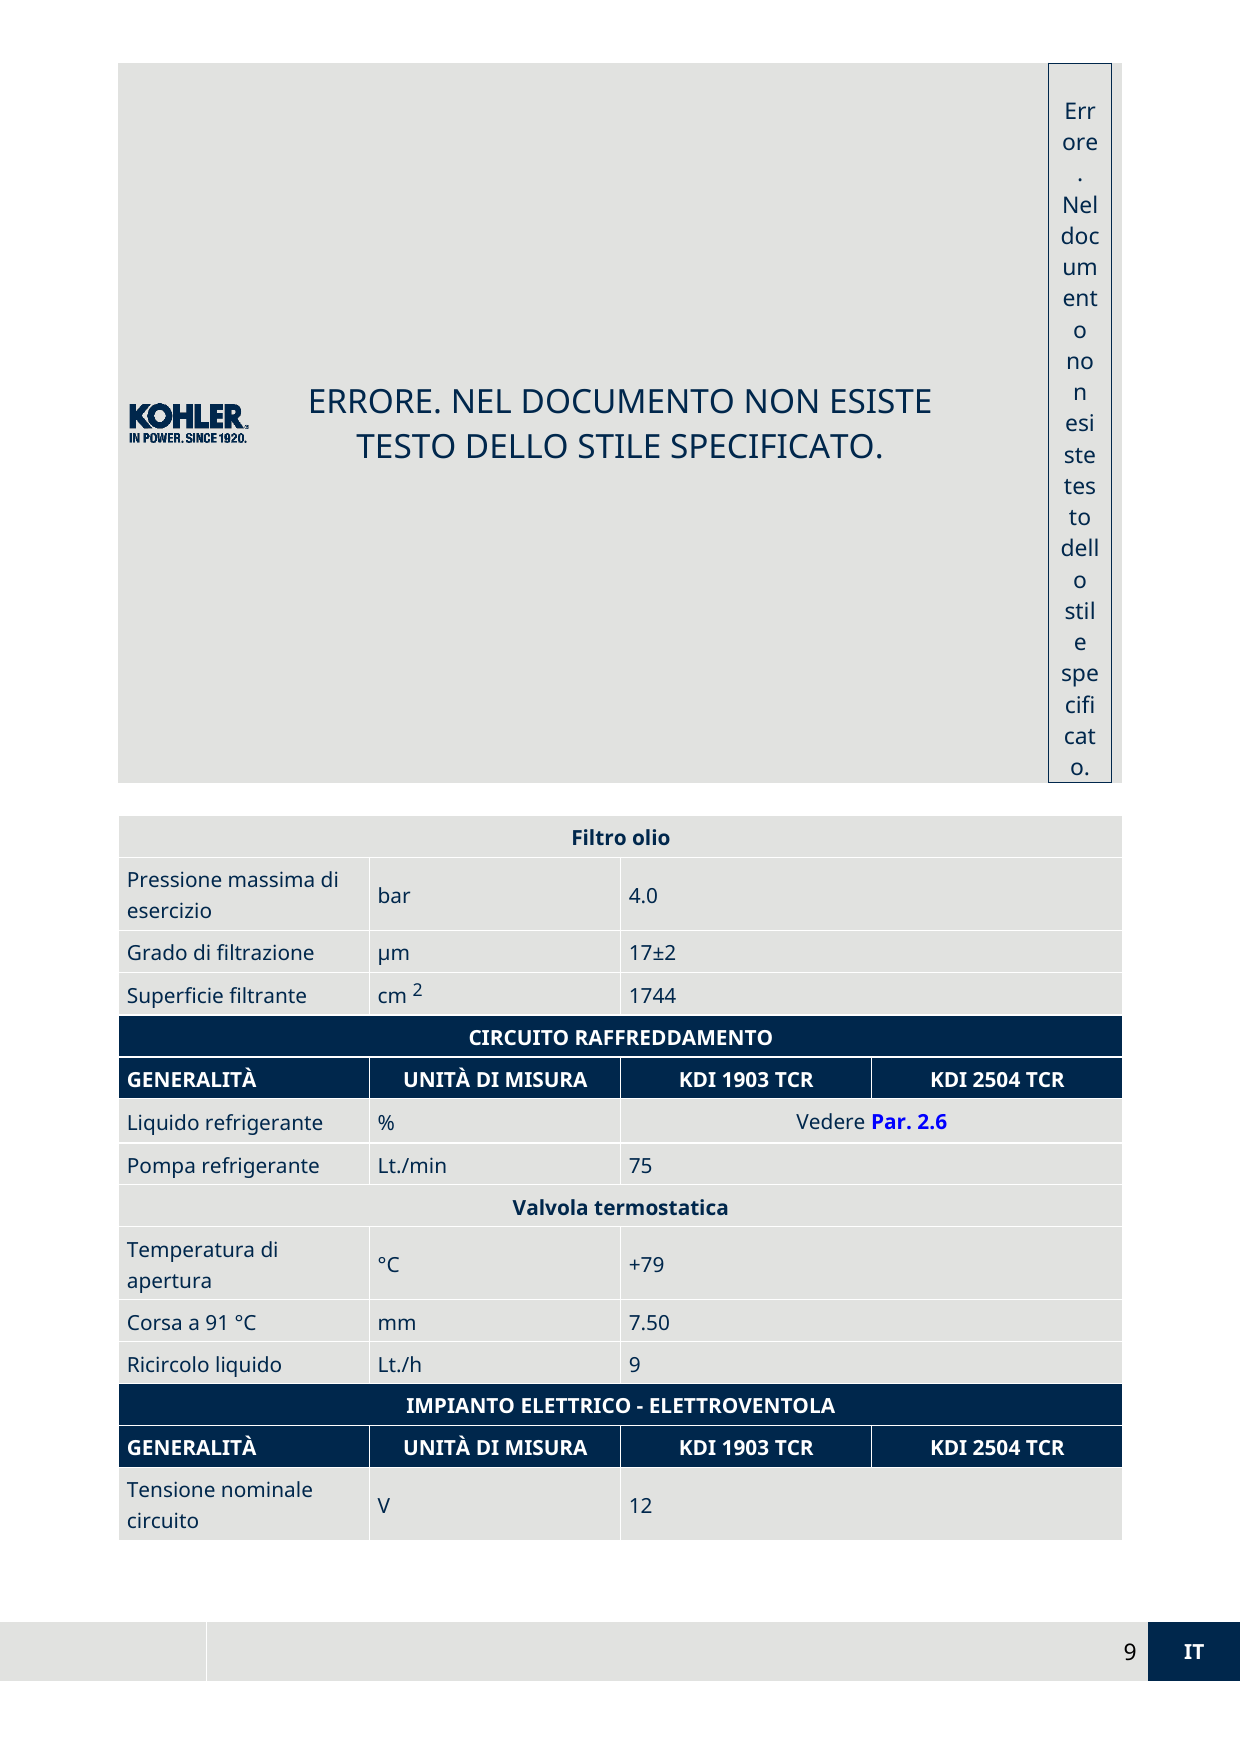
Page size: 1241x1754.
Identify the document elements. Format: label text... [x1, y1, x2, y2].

table_cell 1744 [621, 973, 1122, 1014]
table_cell 4.0 [621, 858, 1122, 930]
table_cell 7.50 [621, 1300, 1122, 1341]
table_cell bar [370, 858, 620, 930]
table_cell GENERALITÀ [119, 1058, 369, 1098]
table_cell Corsa a 91 °C [119, 1300, 369, 1341]
table_cell % [370, 1099, 620, 1142]
table_cell cm 2 [370, 973, 620, 1014]
table_cell Superficie filtrante [119, 973, 369, 1014]
table_cell KDI 1903 TCR [621, 1058, 871, 1098]
table_cell Tensione nominale circuito [119, 1468, 369, 1540]
table_cell GENERALITÀ [119, 1426, 369, 1467]
table_cell 75 [621, 1144, 1122, 1184]
table_cell Lt./min [370, 1144, 620, 1184]
table_cell KDI 2504 TCR [872, 1426, 1122, 1467]
table_cell IMPIANTO ELETTRICO - ELETTROVENTOLA [119, 1384, 1122, 1425]
table_cell Temperatura di apertura [119, 1227, 369, 1299]
table_cell 17±2 [621, 931, 1122, 972]
table_cell Liquido refrigerante [119, 1099, 369, 1142]
table_cell Filtro olio [119, 816, 1122, 857]
table_cell Ricircolo liquido [119, 1342, 369, 1383]
table_cell Pompa refrigerante [119, 1144, 369, 1184]
table_cell 12 [621, 1468, 1122, 1540]
table_cell +79 [621, 1227, 1122, 1299]
table_cell µm [370, 931, 620, 972]
table_cell Grado di filtrazione [119, 931, 369, 972]
table_cell UNITÀ DI MISURA [370, 1426, 620, 1467]
table_cell V [370, 1468, 620, 1540]
table_cell mm [370, 1300, 620, 1341]
picture [129, 403, 249, 443]
table_cell KDI 2504 TCR [872, 1058, 1122, 1098]
table_cell °C [370, 1227, 620, 1299]
table_cell Valvola termostatica [119, 1185, 1122, 1226]
table_cell CIRCUITO RAFFREDDAMENTO [119, 1016, 1122, 1056]
table_cell UNITÀ DI MISURA [370, 1058, 620, 1098]
table_cell KDI 1903 TCR [621, 1426, 871, 1467]
table_cell Vedere Par. 2.6 [621, 1099, 1122, 1142]
table_cell Lt./h [370, 1342, 620, 1383]
table_cell Pressione massima di esercizio [119, 858, 369, 930]
table_cell 9 [621, 1342, 1122, 1383]
